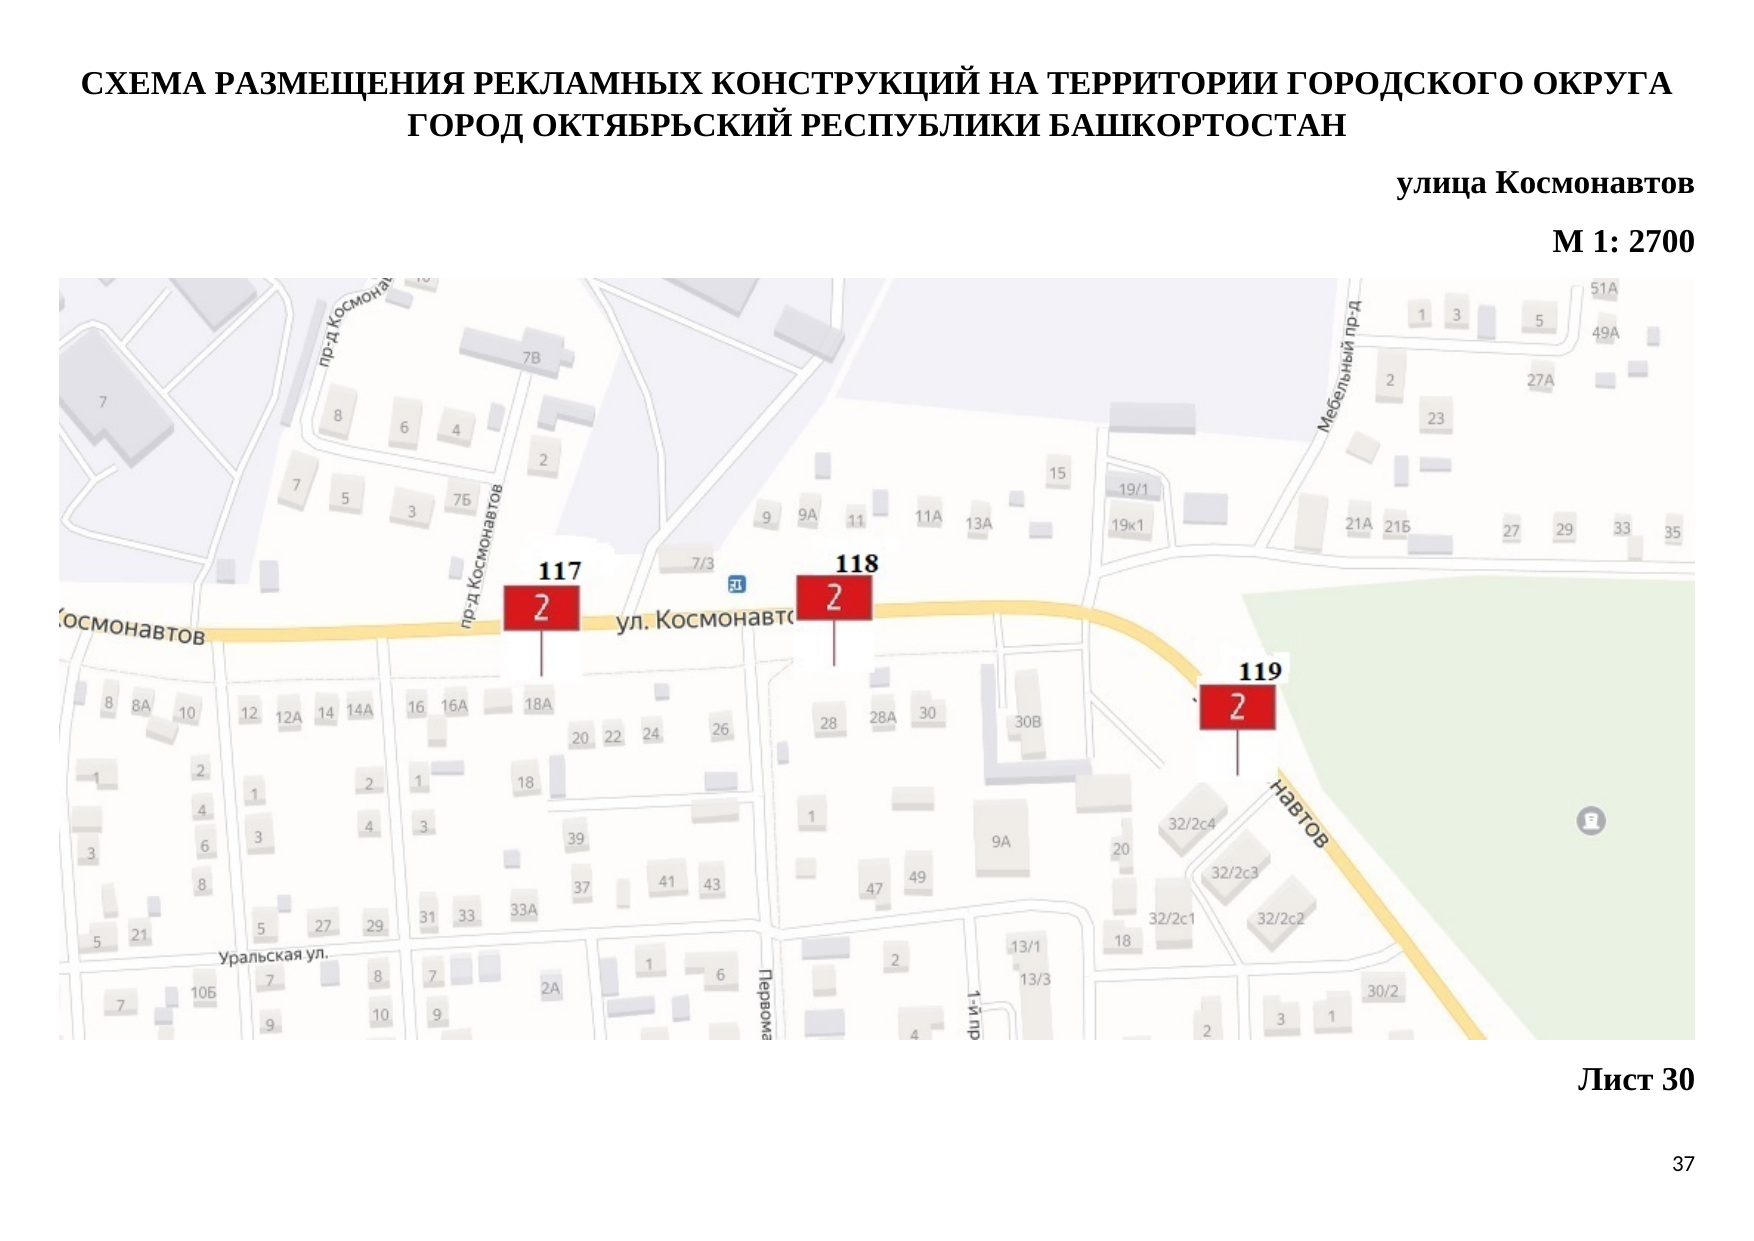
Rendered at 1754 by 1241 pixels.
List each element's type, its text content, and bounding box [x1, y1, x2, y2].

text М 1: 2700 [59, 221, 1695, 259]
text улица Космонавтов [59, 163, 1695, 201]
text СХЕМА РАЗМЕЩЕНИЯ РЕКЛАМНЫХ КОНСТРУКЦИЙ НА ТЕРРИТОРИИ ГОРОДСКОГО ОКРУГА ГОРОД ОКТЯБРЬСКИЙ РЕСПУБЛИКИ БАШКОРТОСТАН [59, 63, 1695, 143]
picture [59, 278, 1695, 1040]
text Лист 30 [59, 1059, 1695, 1097]
